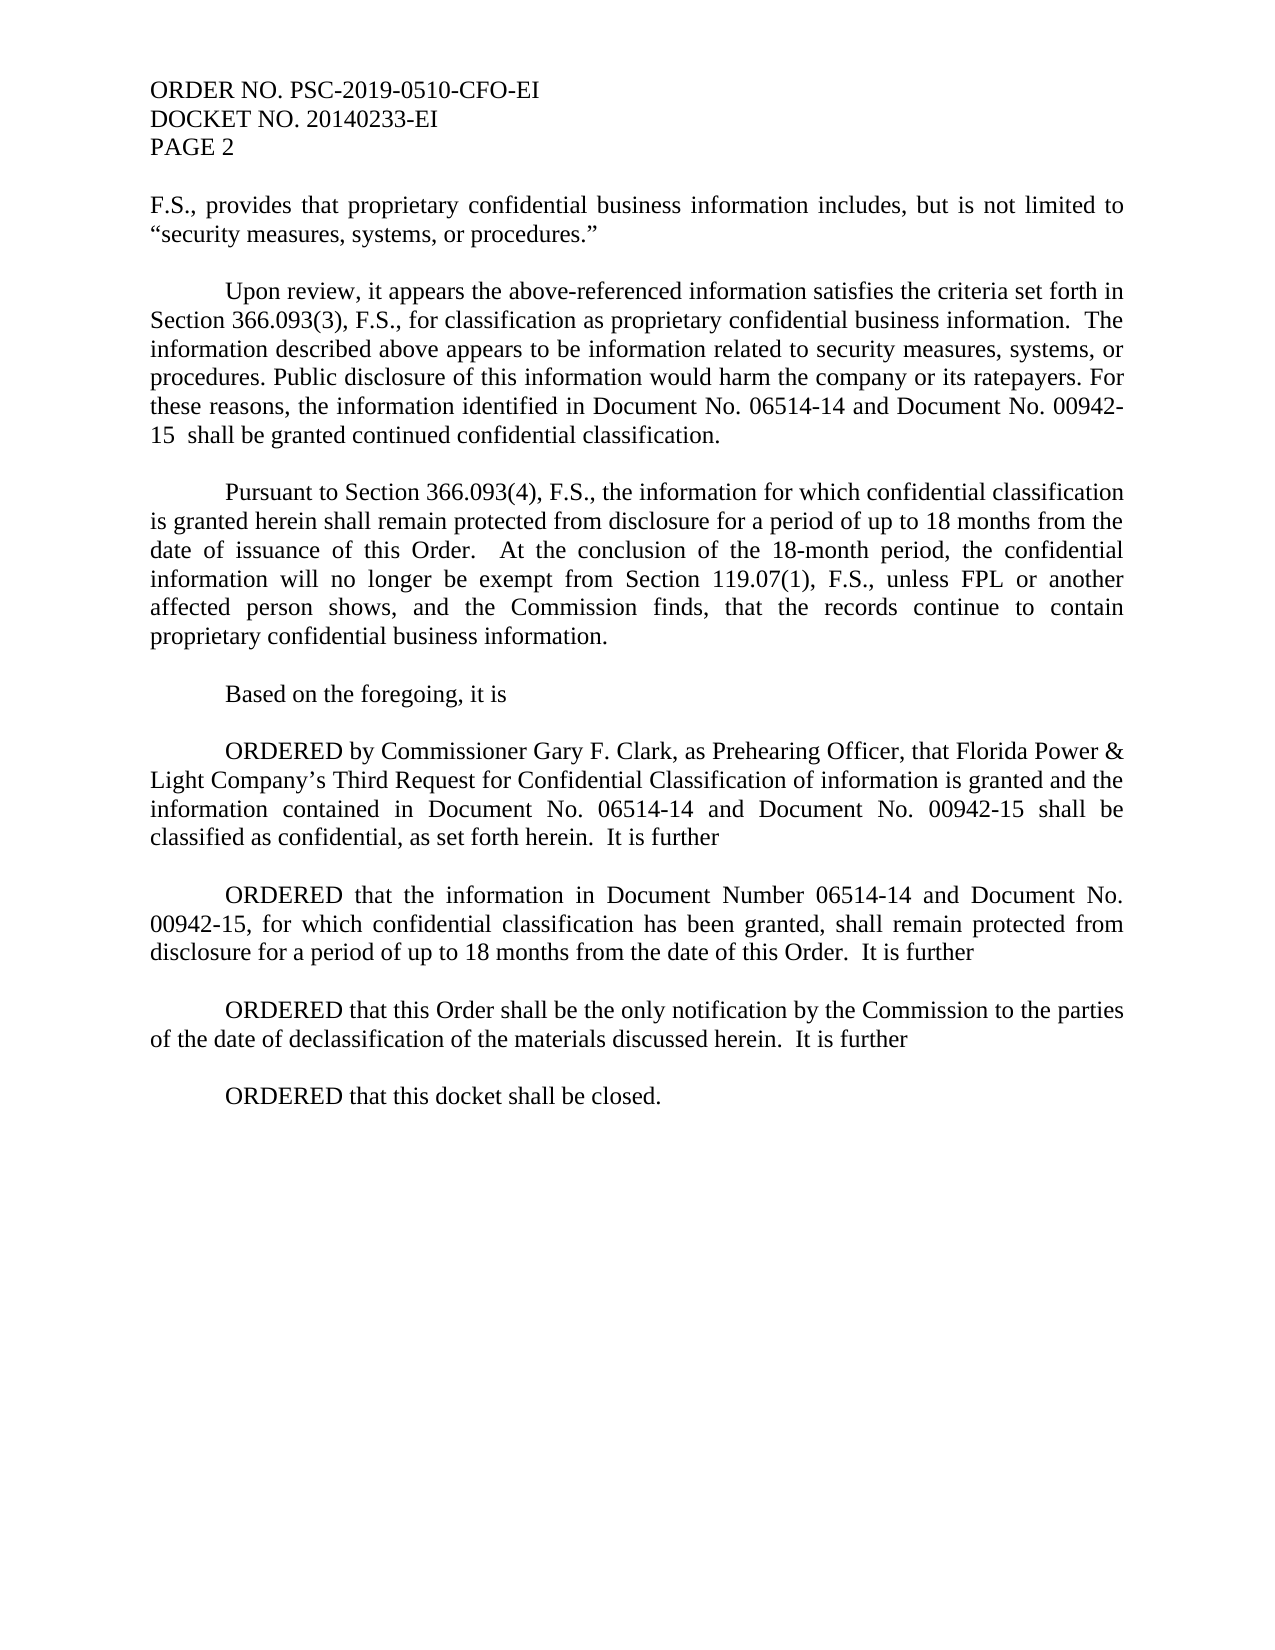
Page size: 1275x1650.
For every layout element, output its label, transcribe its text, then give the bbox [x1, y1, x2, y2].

text ORDERED that this Order shall be the only notification by the Commission to the parties of the date of declassification of the materials discussed herein. It is further [150, 995, 1125, 1052]
text ORDERED by Commissioner Gary F. Clark, as Prehearing Officer, that Florida Power & Light Company’s Third Request for Confidential Classification of information is granted and the information contained in Document No. 06514-14 and Document No. 00942-15 shall be classified as confidential, as set forth herein. It is further [150, 736, 1125, 851]
text Pursuant to Section 366.093(4), F.S., the information for which confidential classification is granted herein shall remain protected from disclosure for a period of up to 18 months from the date of issuance of this Order. At the conclusion of the 18-month period, the confidential information will no longer be exempt from Section 119.07(1), F.S., unless FPL or another affected person shows, and the Commission finds, that the records continue to contain proprietary confidential business information. [150, 477, 1125, 650]
text Based on the foregoing, it is [150, 679, 1125, 707]
text ORDERED that the information in Document Number 06514-14 and Document No. 00942-15, for which confidential classification has been granted, shall remain protected from disclosure for a period of up to 18 months from the date of this Order. It is further [150, 880, 1125, 966]
text ORDERED that this docket shall be closed. [150, 1081, 1125, 1110]
text Upon review, it appears the above-referenced information satisfies the criteria set forth in Section 366.093(3), F.S., for classification as proprietary confidential business information. The information described above appears to be information related to security measures, systems, or procedures. Public disclosure of this information would harm the company or its ratepayers. For these reasons, the information identified in Document No. 06514-14 and Document No. 00942-15 shall be granted continued confidential classification. [150, 276, 1125, 449]
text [150, 190, 1125, 247]
